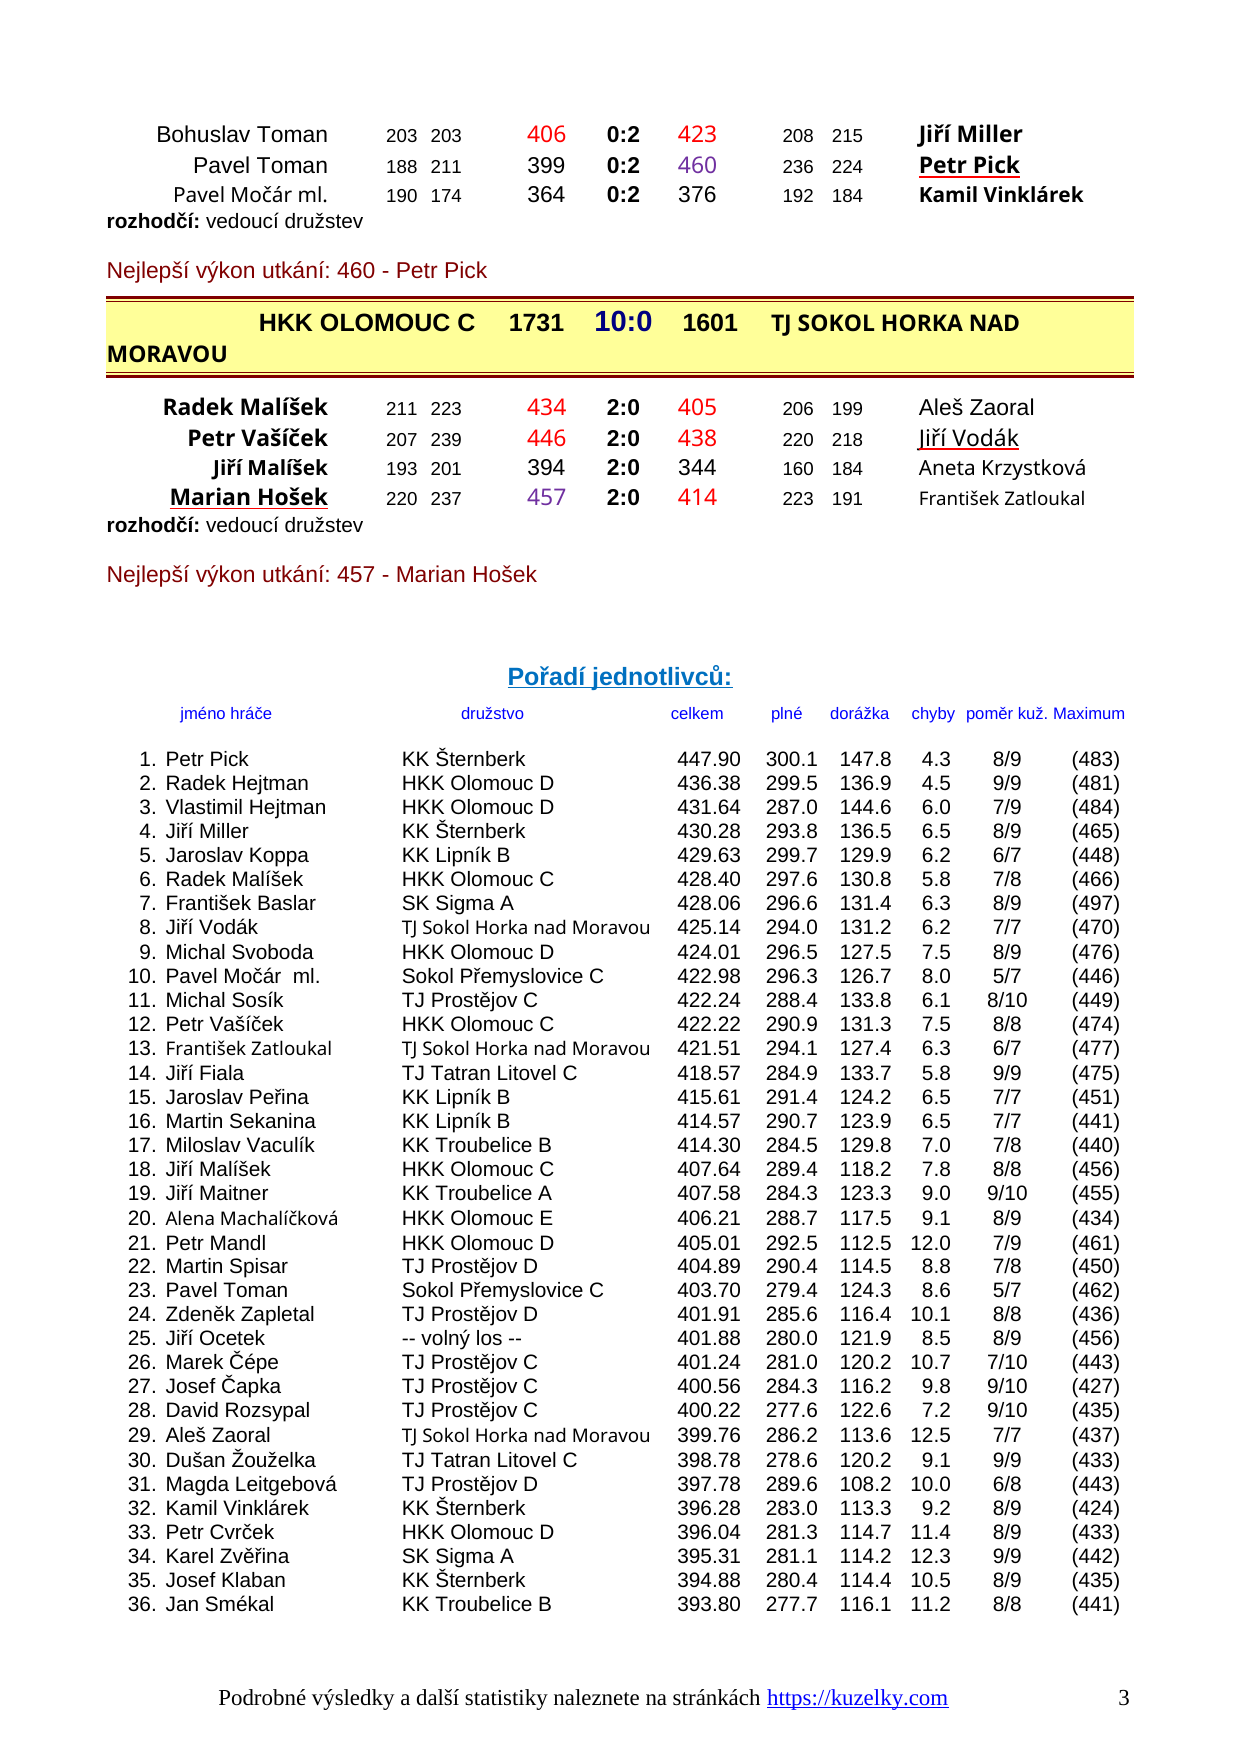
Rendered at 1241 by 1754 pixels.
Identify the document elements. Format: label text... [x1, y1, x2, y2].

text 22. Martin Spisar TJ Prostějov D 404.89 290.4 114.5 8.8 7/8 (450) [106, 1254, 1134, 1278]
text 28. David Rozsypal TJ Prostějov C 400.22 277.6 122.6 7.2 9/10 (435) [106, 1398, 1134, 1422]
text HKK Olomouc C 1731 10:0 1601 TJ Sokol Horka nad Moravou [106, 302, 1134, 372]
text Marian Hošek 220 237 457 2:0 414 223 191 František Zatloukal [106, 481, 1134, 513]
text 21. Petr Mandl HKK Olomouc D 405.01 292.5 112.5 12.0 7/9 (461) [106, 1230, 1134, 1254]
text 10. Pavel Močár ml. Sokol Přemyslovice C 422.98 296.3 126.7 8.0 5/7 (446) [106, 964, 1134, 988]
text 12. Petr Vašíček HKK Olomouc C 422.22 290.9 131.3 7.5 8/8 (474) [106, 1012, 1134, 1036]
text 32. Kamil Vinklárek KK Šternberk 396.28 283.0 113.3 9.2 8/9 (424) [106, 1496, 1134, 1519]
text 20. Alena Machalíčková HKK Olomouc E 406.21 288.7 117.5 9.1 8/9 (434) [106, 1205, 1134, 1230]
text 3. Vlastimil Hejtman HKK Olomouc D 431.64 287.0 144.6 6.0 7/9 (484) [106, 794, 1134, 818]
text 25. Jiří Ocetek -- volný los -- 401.88 280.0 121.9 8.5 8/9 (456) [106, 1326, 1134, 1350]
text 16. Martin Sekanina KK Lipník B 414.57 290.7 123.9 6.5 7/7 (441) [106, 1109, 1134, 1133]
text 11. Michal Sosík TJ Prostějov C 422.24 288.4 133.8 6.1 8/10 (449) [106, 988, 1134, 1012]
text Petr Vašíček 207 239 446 2:0 438 220 218 Jiří Vodák [106, 422, 1134, 453]
text 30. Dušan Žouželka TJ Tatran Litovel C 398.78 278.6 120.2 9.1 9/9 (433) [106, 1448, 1134, 1472]
text 31. Magda Leitgebová TJ Prostějov D 397.78 289.6 108.2 10.0 6/8 (443) [106, 1472, 1134, 1496]
text 19. Jiří Maitner KK Troubelice A 407.58 284.3 123.3 9.0 9/10 (455) [106, 1181, 1134, 1205]
text 9. Michal Svoboda HKK Olomouc D 424.01 296.5 127.5 7.5 8/9 (476) [106, 940, 1134, 964]
text 26. Marek Čépe TJ Prostějov C 401.24 281.0 120.2 10.7 7/10 (443) [106, 1350, 1134, 1374]
text Jiří Malíšek 193 201 394 2:0 344 160 184 Aneta Krzystková [106, 453, 1134, 481]
text Pavel Močár ml. 190 174 364 0:2 376 192 184 Kamil Vinklárek [106, 181, 1134, 209]
text 23. Pavel Toman Sokol Přemyslovice C 403.70 279.4 124.3 8.6 5/7 (462) [106, 1278, 1134, 1302]
text 15. Jaroslav Peřina KK Lipník B 415.61 291.4 124.2 6.5 7/7 (451) [106, 1085, 1134, 1109]
text 33. Petr Cvrček HKK Olomouc D 396.04 281.3 114.7 11.4 8/9 (433) [106, 1519, 1134, 1543]
text 1. Petr Pick KK Šternberk 447.90 300.1 147.8 4.3 8/9 (483) [106, 747, 1134, 771]
text 18. Jiří Malíšek HKK Olomouc C 407.64 289.4 118.2 7.8 8/8 (456) [106, 1157, 1134, 1181]
text 8. Jiří Vodák TJ Sokol Horka nad Moravou 425.14 294.0 131.2 6.2 7/7 (470) [106, 914, 1134, 940]
text 14. Jiří Fiala TJ Tatran Litovel C 418.57 284.9 133.7 5.8 9/9 (475) [106, 1061, 1134, 1085]
text 13. František Zatloukal TJ Sokol Horka nad Moravou 421.51 294.1 127.4 6.3 6/7 (477) [106, 1036, 1134, 1061]
text Pavel Toman 188 211 399 0:2 460 236 224 Petr Pick [106, 149, 1134, 181]
text 5. Jaroslav Koppa KK Lipník B 429.63 299.7 129.9 6.2 6/7 (448) [106, 842, 1134, 866]
text 2. Radek Hejtman HKK Olomouc D 436.38 299.5 136.9 4.5 9/9 (481) [106, 771, 1134, 794]
text Nejlepší výkon utkání: 460 - Petr Pick [106, 257, 1134, 283]
text 4. Jiří Miller KK Šternberk 430.28 293.8 136.5 6.5 8/9 (465) [106, 818, 1134, 842]
text 17. Miloslav Vaculík KK Troubelice B 414.30 284.5 129.8 7.0 7/8 (440) [106, 1133, 1134, 1157]
text Bohuslav Toman 203 203 406 0:2 423 208 215 Jiří Miller [106, 118, 1134, 149]
text jméno hráče družstvo celkem plné dorážka chyby poměr kuž. Maximum [106, 703, 1134, 723]
text 27. Josef Čapka TJ Prostějov C 400.56 284.3 116.2 9.8 9/10 (427) [106, 1374, 1134, 1398]
text 6. Radek Malíšek HKK Olomouc C 428.40 297.6 130.8 5.8 7/8 (466) [106, 866, 1134, 890]
text Pořadí jednotlivců: [94, 662, 1145, 691]
text rozhodčí: vedoucí družstev [106, 209, 1134, 233]
text 34. Karel Zvěřina SK Sigma A 395.31 281.1 114.2 12.3 9/9 (442) [106, 1543, 1134, 1567]
text Radek Malíšek 211 223 434 2:0 405 206 199 Aleš Zaoral [106, 390, 1134, 422]
text 29. Aleš Zaoral TJ Sokol Horka nad Moravou 399.76 286.2 113.6 12.5 7/7 (437) [106, 1422, 1134, 1448]
text 24. Zdeněk Zapletal TJ Prostějov D 401.91 285.6 116.4 10.1 8/8 (436) [106, 1302, 1134, 1326]
text 36. Jan Smékal KK Troubelice B 393.80 277.7 116.1 11.2 8/8 (441) [106, 1591, 1134, 1615]
text rozhodčí: vedoucí družstev [106, 513, 1134, 537]
text 7. František Baslar SK Sigma A 428.06 296.6 131.4 6.3 8/9 (497) [106, 890, 1134, 914]
text Nejlepší výkon utkání: 457 - Marian Hošek [106, 561, 1134, 587]
text 35. Josef Klaban KK Šternberk 394.88 280.4 114.4 10.5 8/9 (435) [106, 1567, 1134, 1591]
